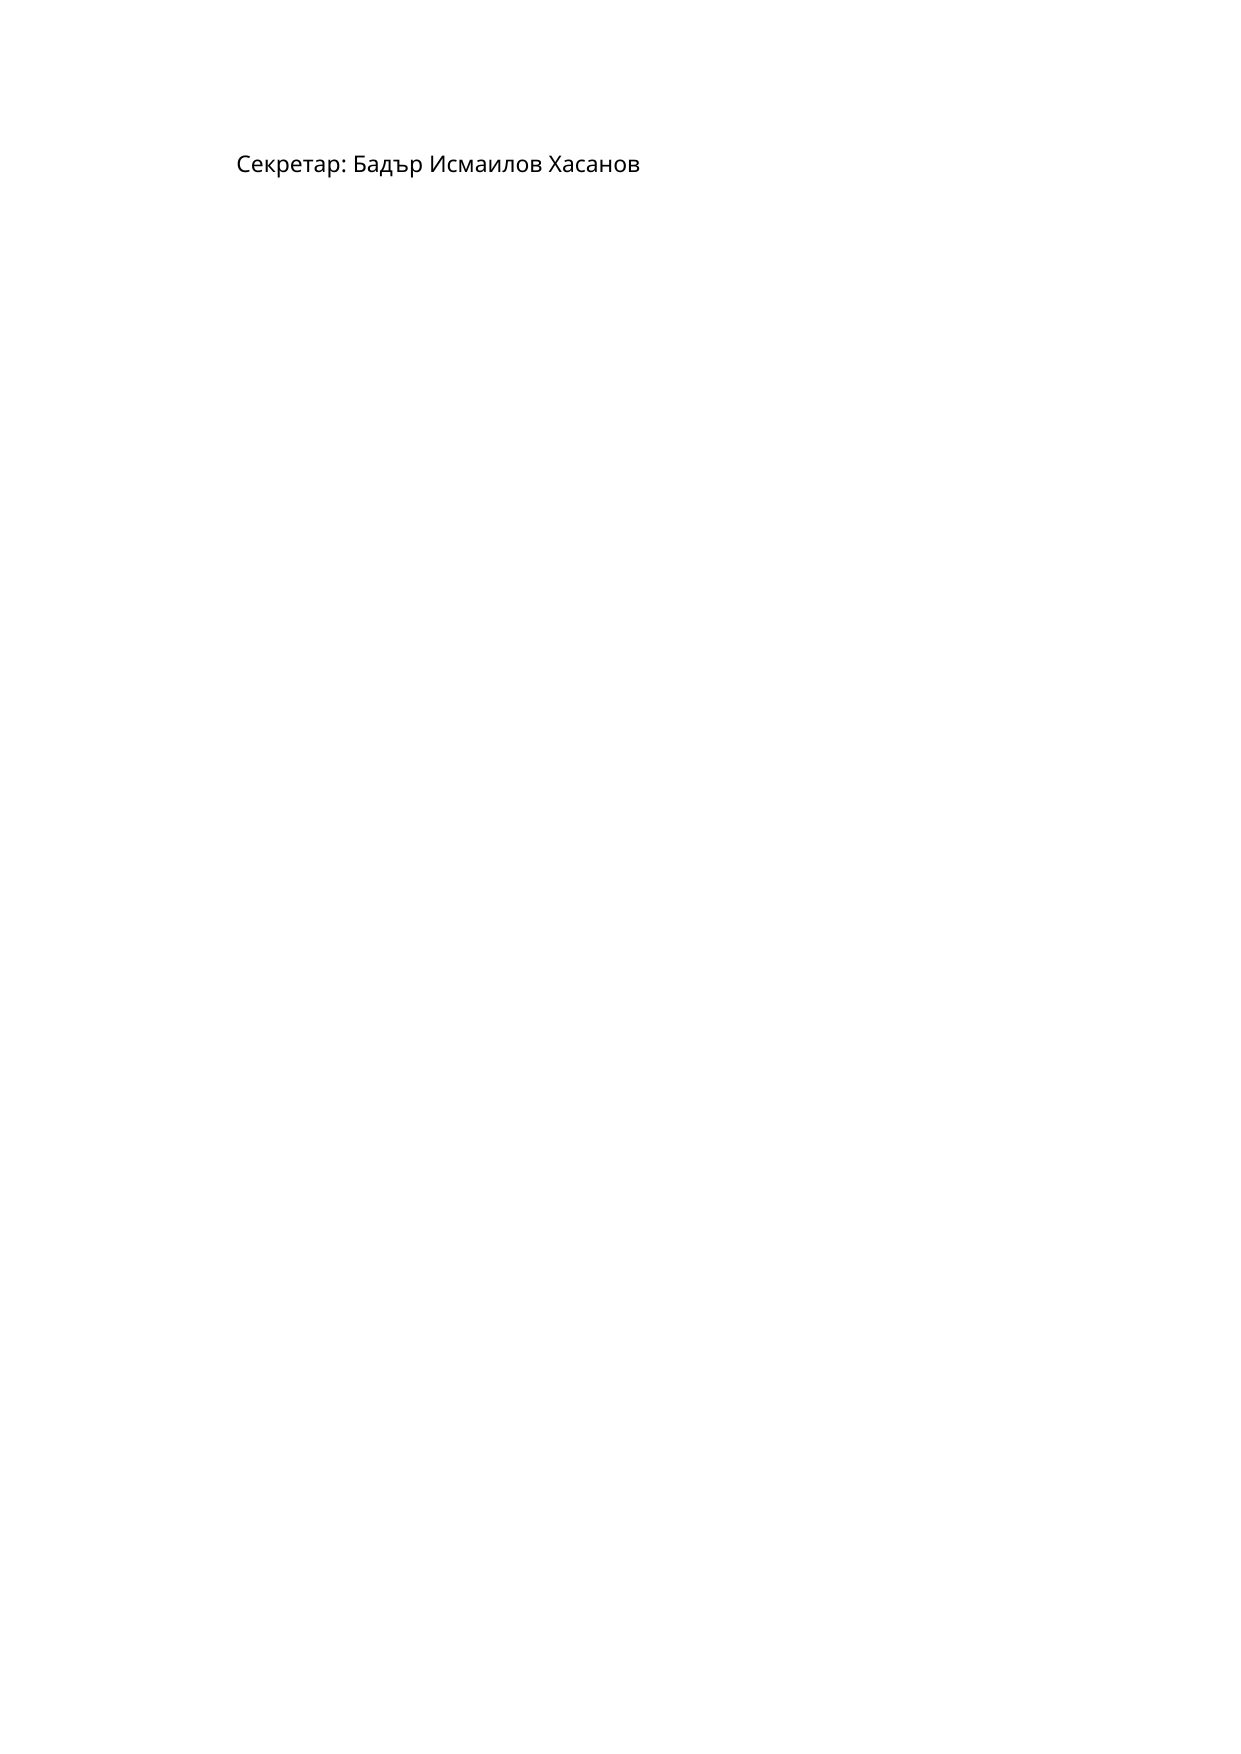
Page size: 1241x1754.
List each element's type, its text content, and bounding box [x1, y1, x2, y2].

text Секретар: Бадър Исмаилов Хасанов [148, 148, 1093, 179]
